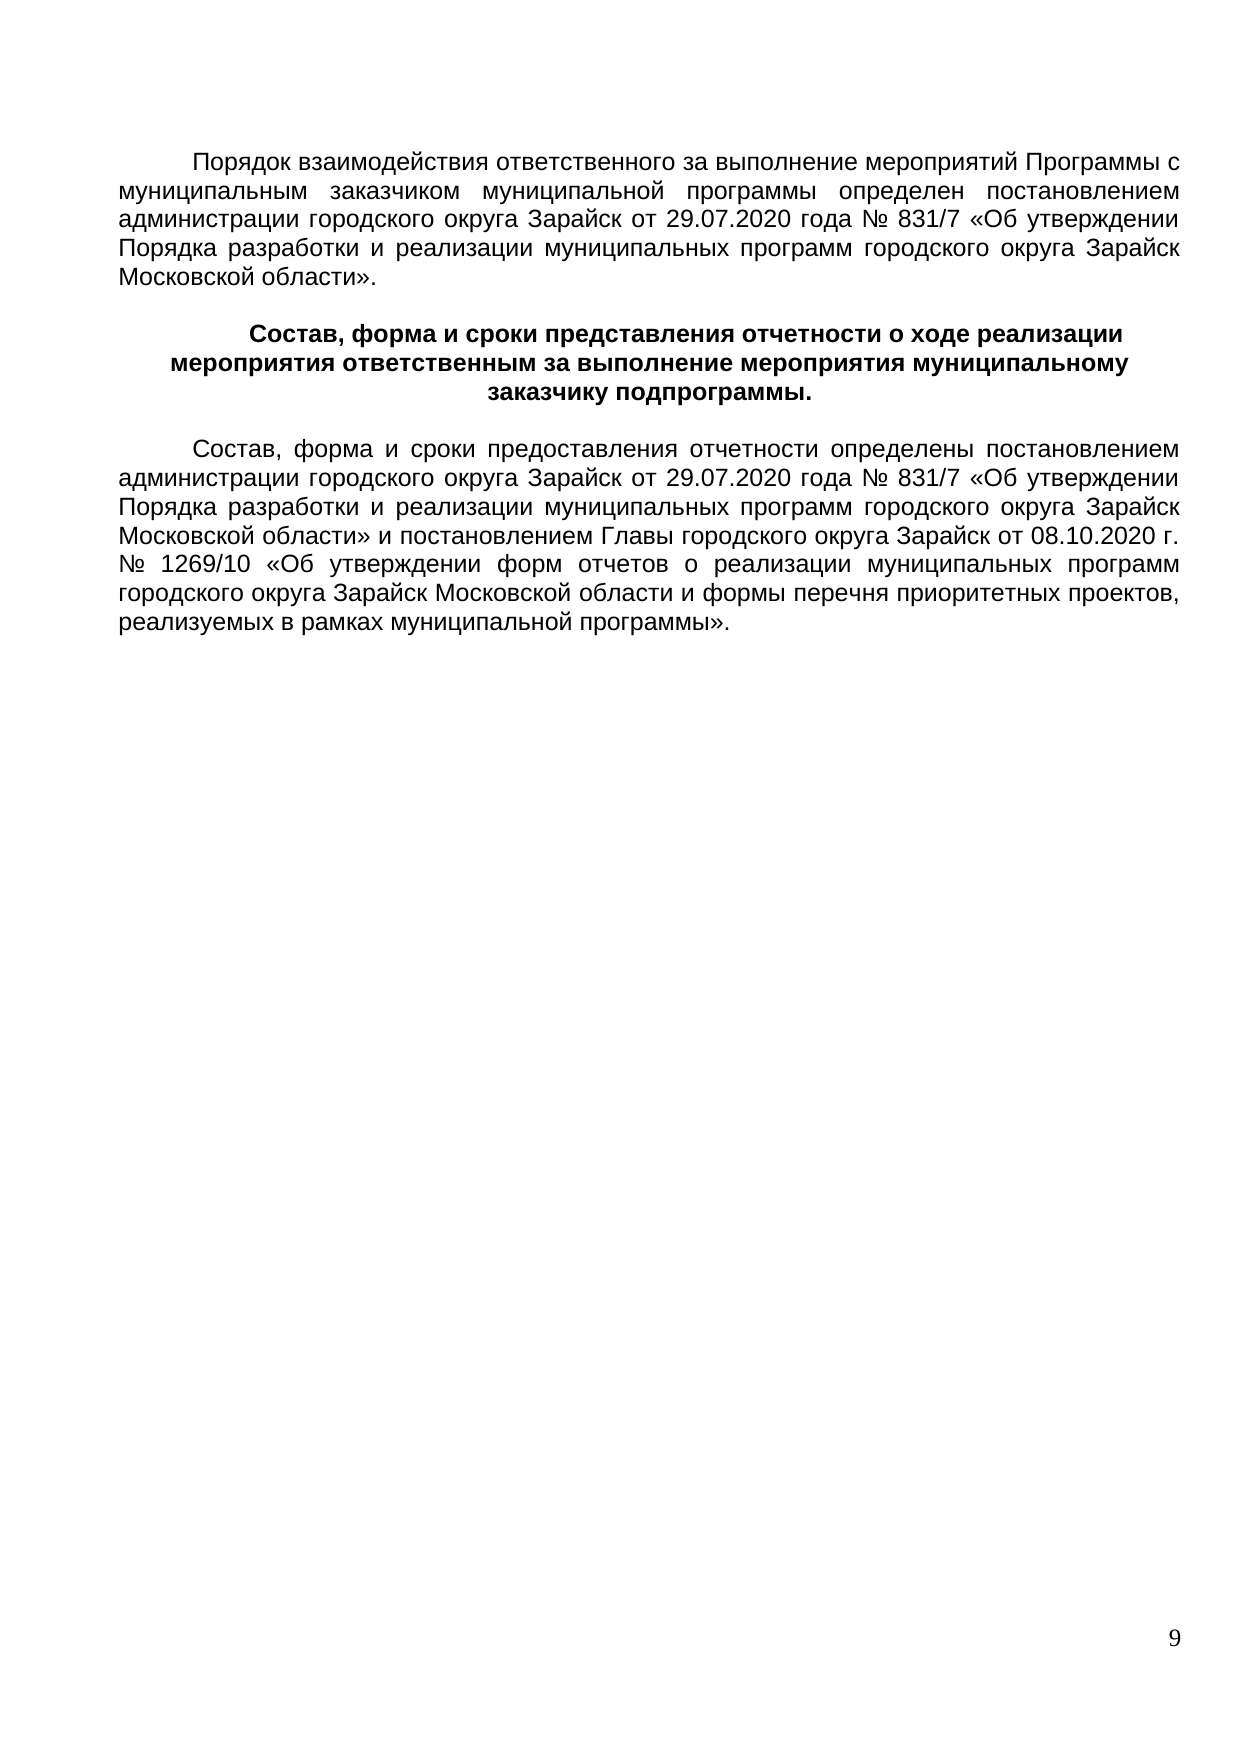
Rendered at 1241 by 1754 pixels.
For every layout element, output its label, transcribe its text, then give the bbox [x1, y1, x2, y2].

text Порядок взаимодействия ответственного за выполнение мероприятий Программы с муниципальным заказчиком муниципальной программы определен постановлением администрации городского округа Зарайск от 29.07.2020 года № 831/7 «Об утверждении Порядка разработки и реализации муниципальных программ городского округа Зарайск Московской области». [118, 147, 1181, 291]
text Состав, форма и сроки предоставления отчетности определены постановлением администрации городского округа Зарайск от 29.07.2020 года № 831/7 «Об утверждении Порядка разработки и реализации муниципальных программ городского округа Зарайск Московской области» и постановлением Главы городского округа Зарайск от 08.10.2020 г. № 1269/10 «Об утверждении форм отчетов о реализации муниципальных программ городского округа Зарайск Московской области и формы перечня приоритетных проектов, реализуемых в рамках муниципальной программы». [118, 434, 1181, 636]
text Состав, форма и сроки представления отчетности о ходе реализации мероприятия ответственным за выполнение мероприятия муниципальному заказчику подпрограммы. [118, 319, 1181, 406]
